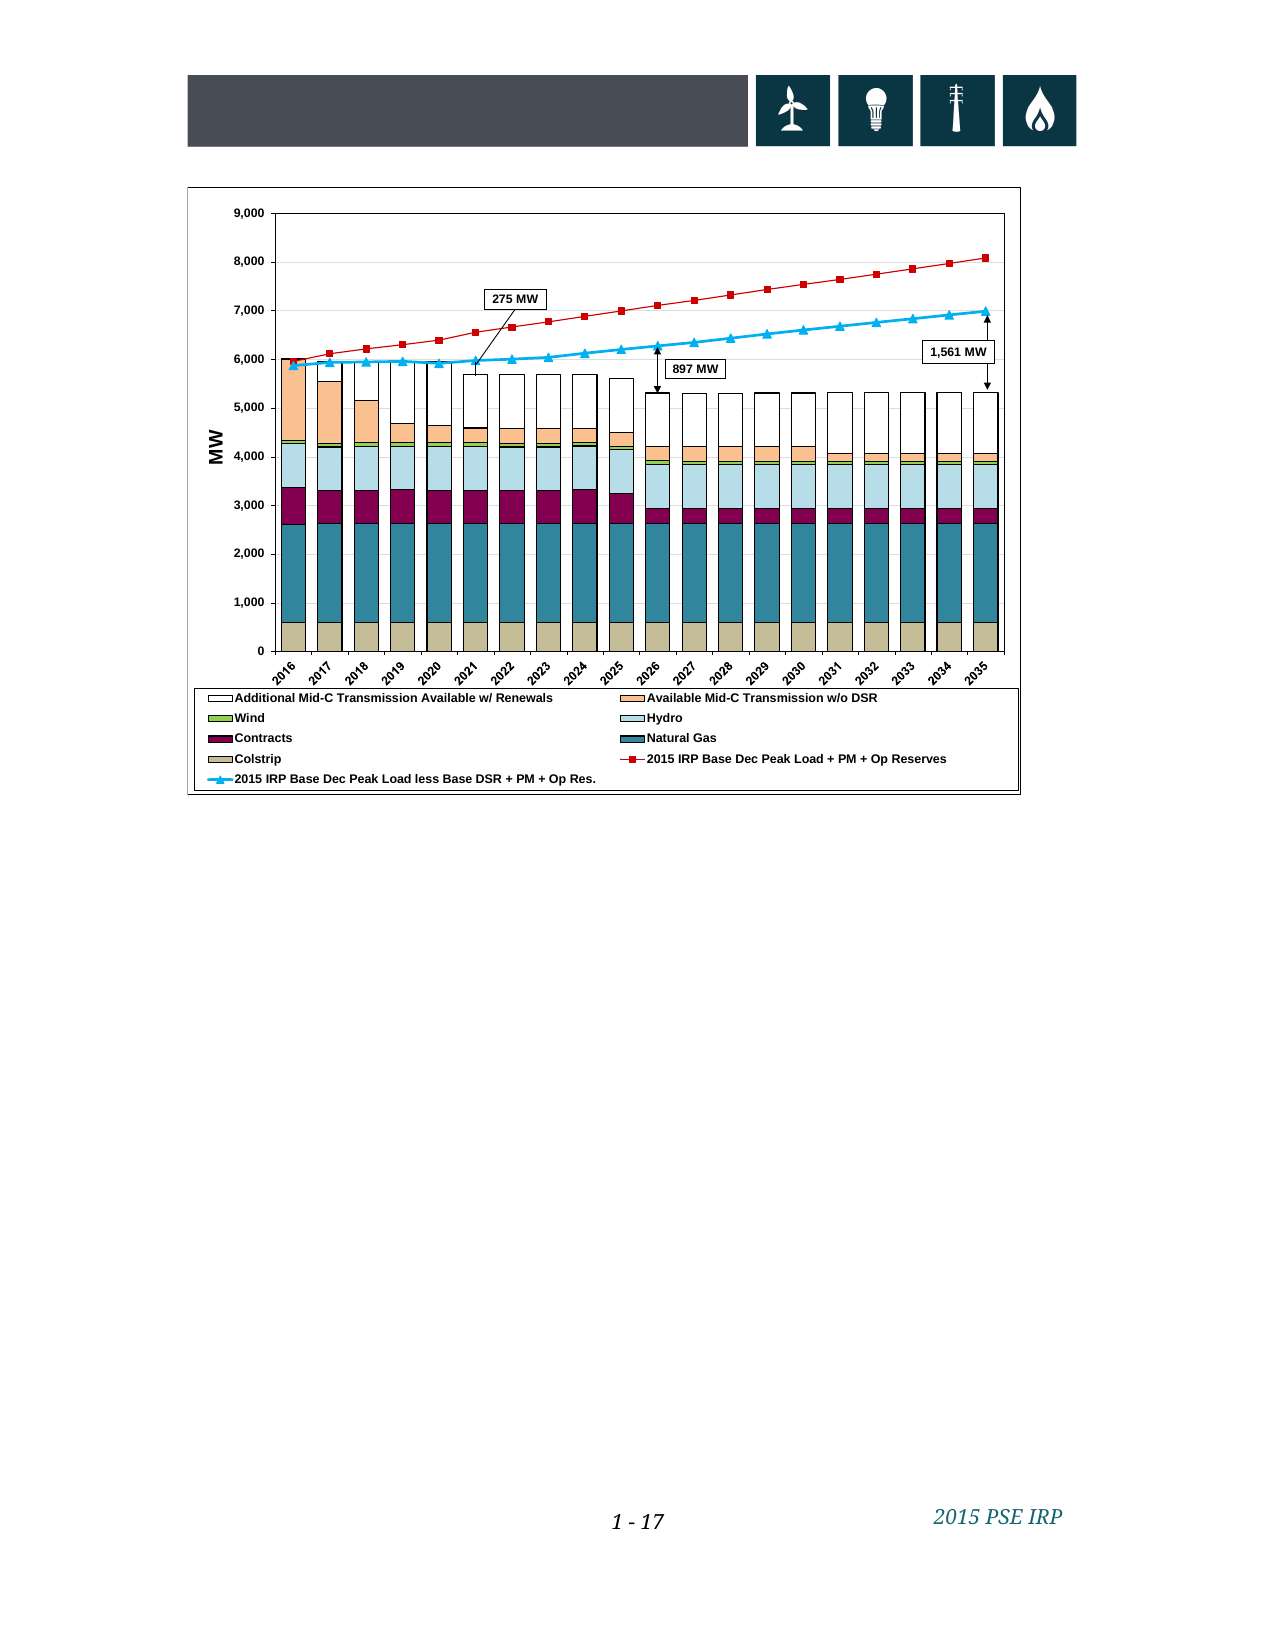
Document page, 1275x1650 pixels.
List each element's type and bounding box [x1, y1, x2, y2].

picture [187, 75, 1077, 149]
